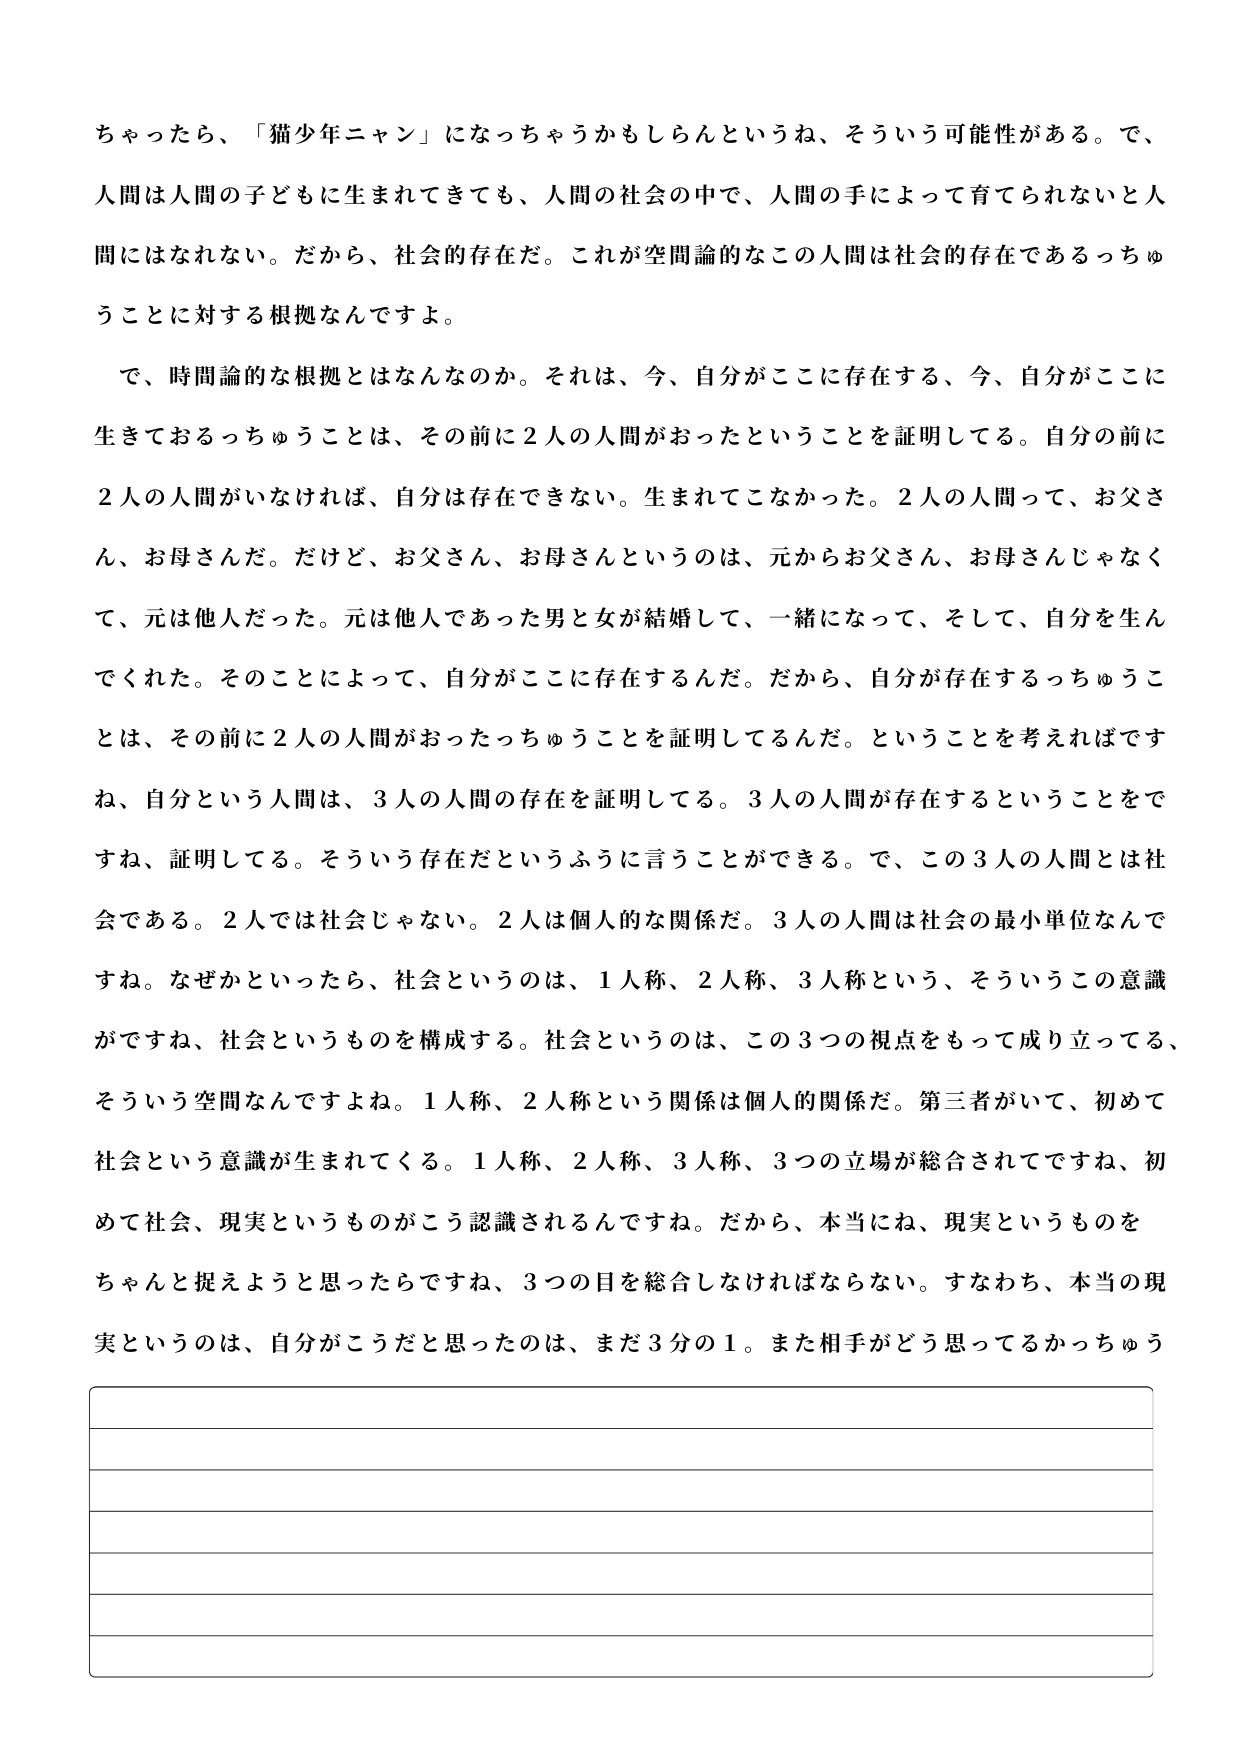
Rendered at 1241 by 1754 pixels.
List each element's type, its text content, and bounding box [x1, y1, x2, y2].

picture [88, 1386, 1154, 1678]
